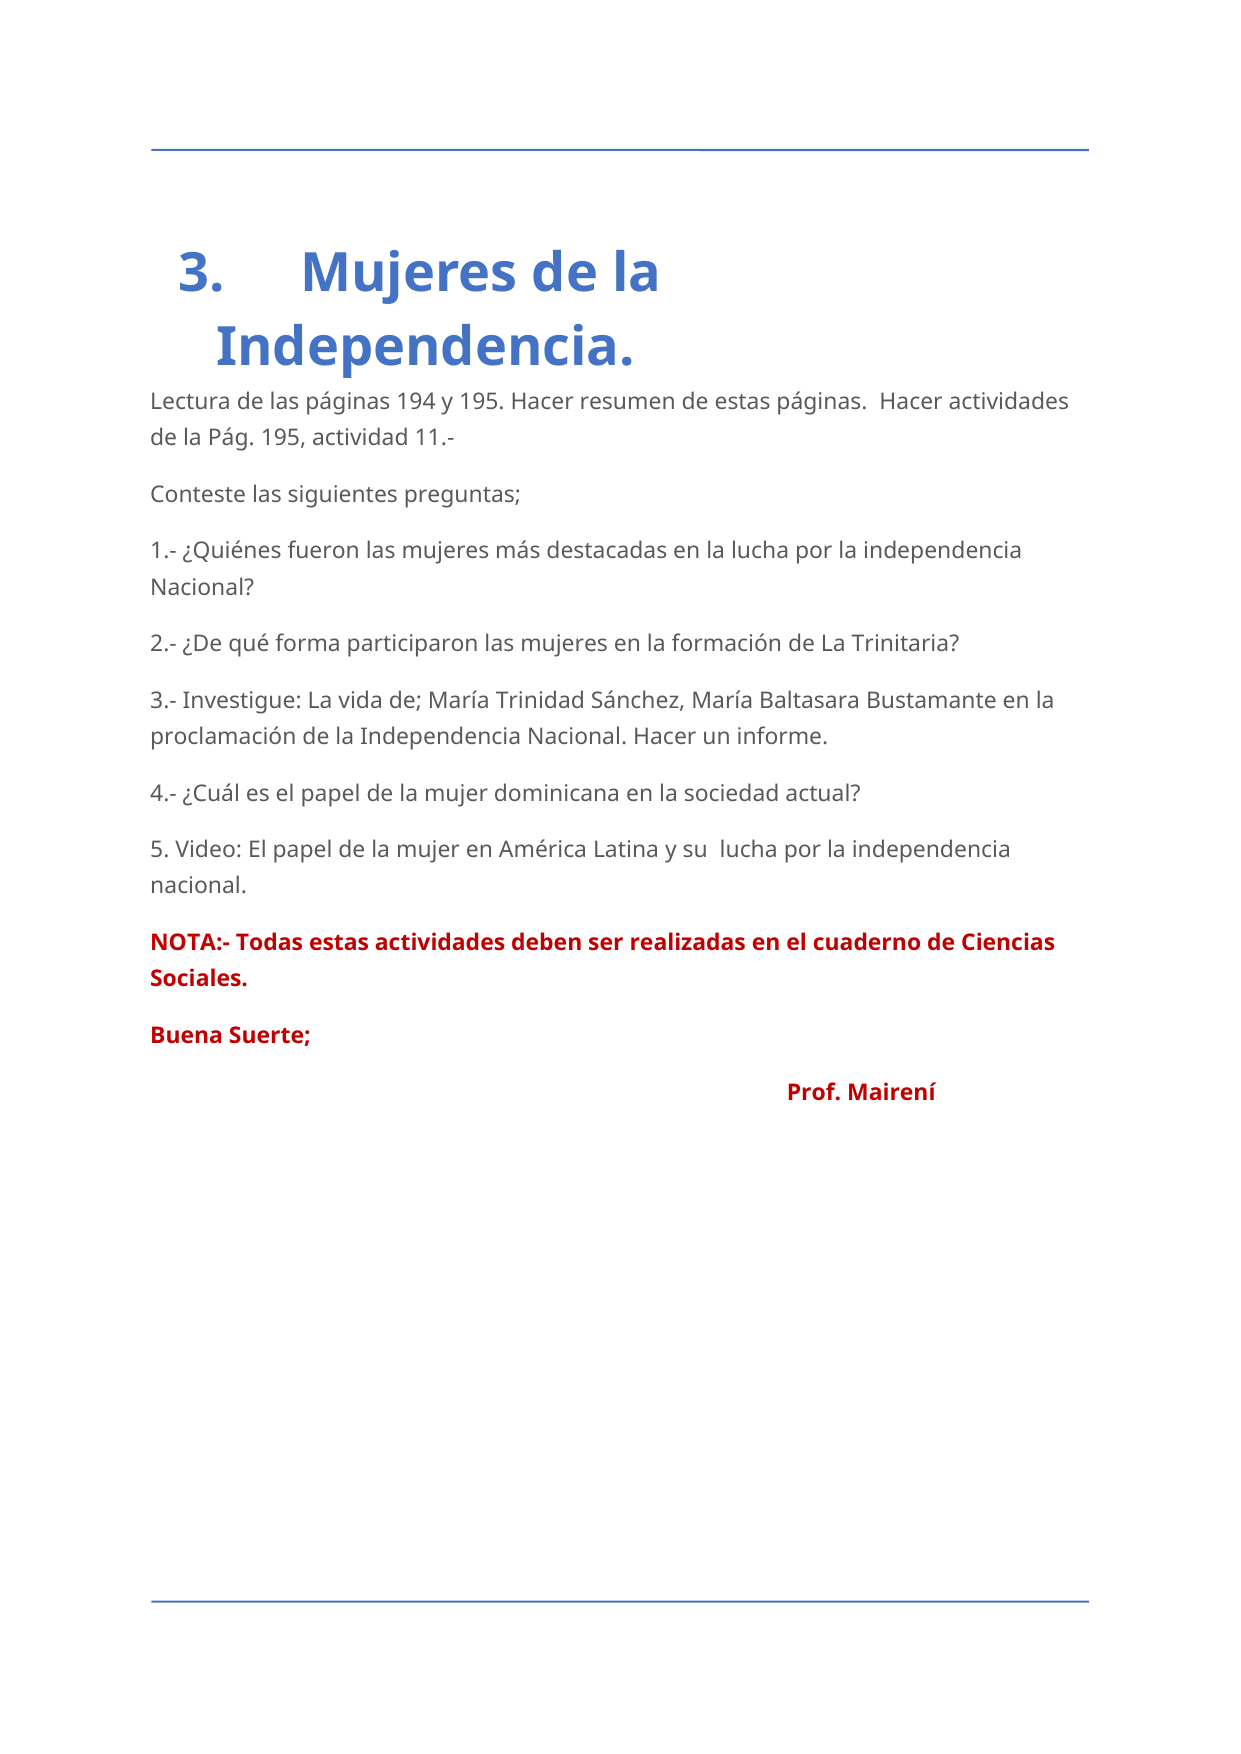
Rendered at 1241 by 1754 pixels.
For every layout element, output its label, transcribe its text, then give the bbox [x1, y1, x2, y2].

text Prof. Mairení [150, 1076, 1090, 1107]
text Conteste las siguientes preguntas; [150, 478, 1090, 509]
text Buena Suerte; [150, 1019, 1090, 1050]
subtitle Mujeres de la Independencia. [178, 233, 1090, 381]
text 5. Video: El papel de la mujer en América Latina y su lucha por la independencia nacional. [150, 833, 1090, 901]
text NOTA:- Todas estas actividades deben ser realizadas en el cuaderno de Ciencias Sociales. [150, 926, 1090, 993]
text 1.- ¿Quiénes fueron las mujeres más destacadas en la lucha por la independencia Nacional? [150, 534, 1090, 602]
text Lectura de las páginas 194 y 195. Hacer resumen de estas páginas. Hacer actividades de la Pág. 195, actividad 11.- [150, 385, 1090, 452]
text 4.- ¿Cuál es el papel de la mujer dominicana en la sociedad actual? [150, 777, 1090, 808]
text 3.- Investigue: La vida de; María Trinidad Sánchez, María Baltasara Bustamante en la proclamación de la Independencia Nacional. Hacer un informe. [150, 684, 1090, 751]
text 2.- ¿De qué forma participaron las mujeres en la formación de La Trinitaria? [150, 627, 1090, 658]
